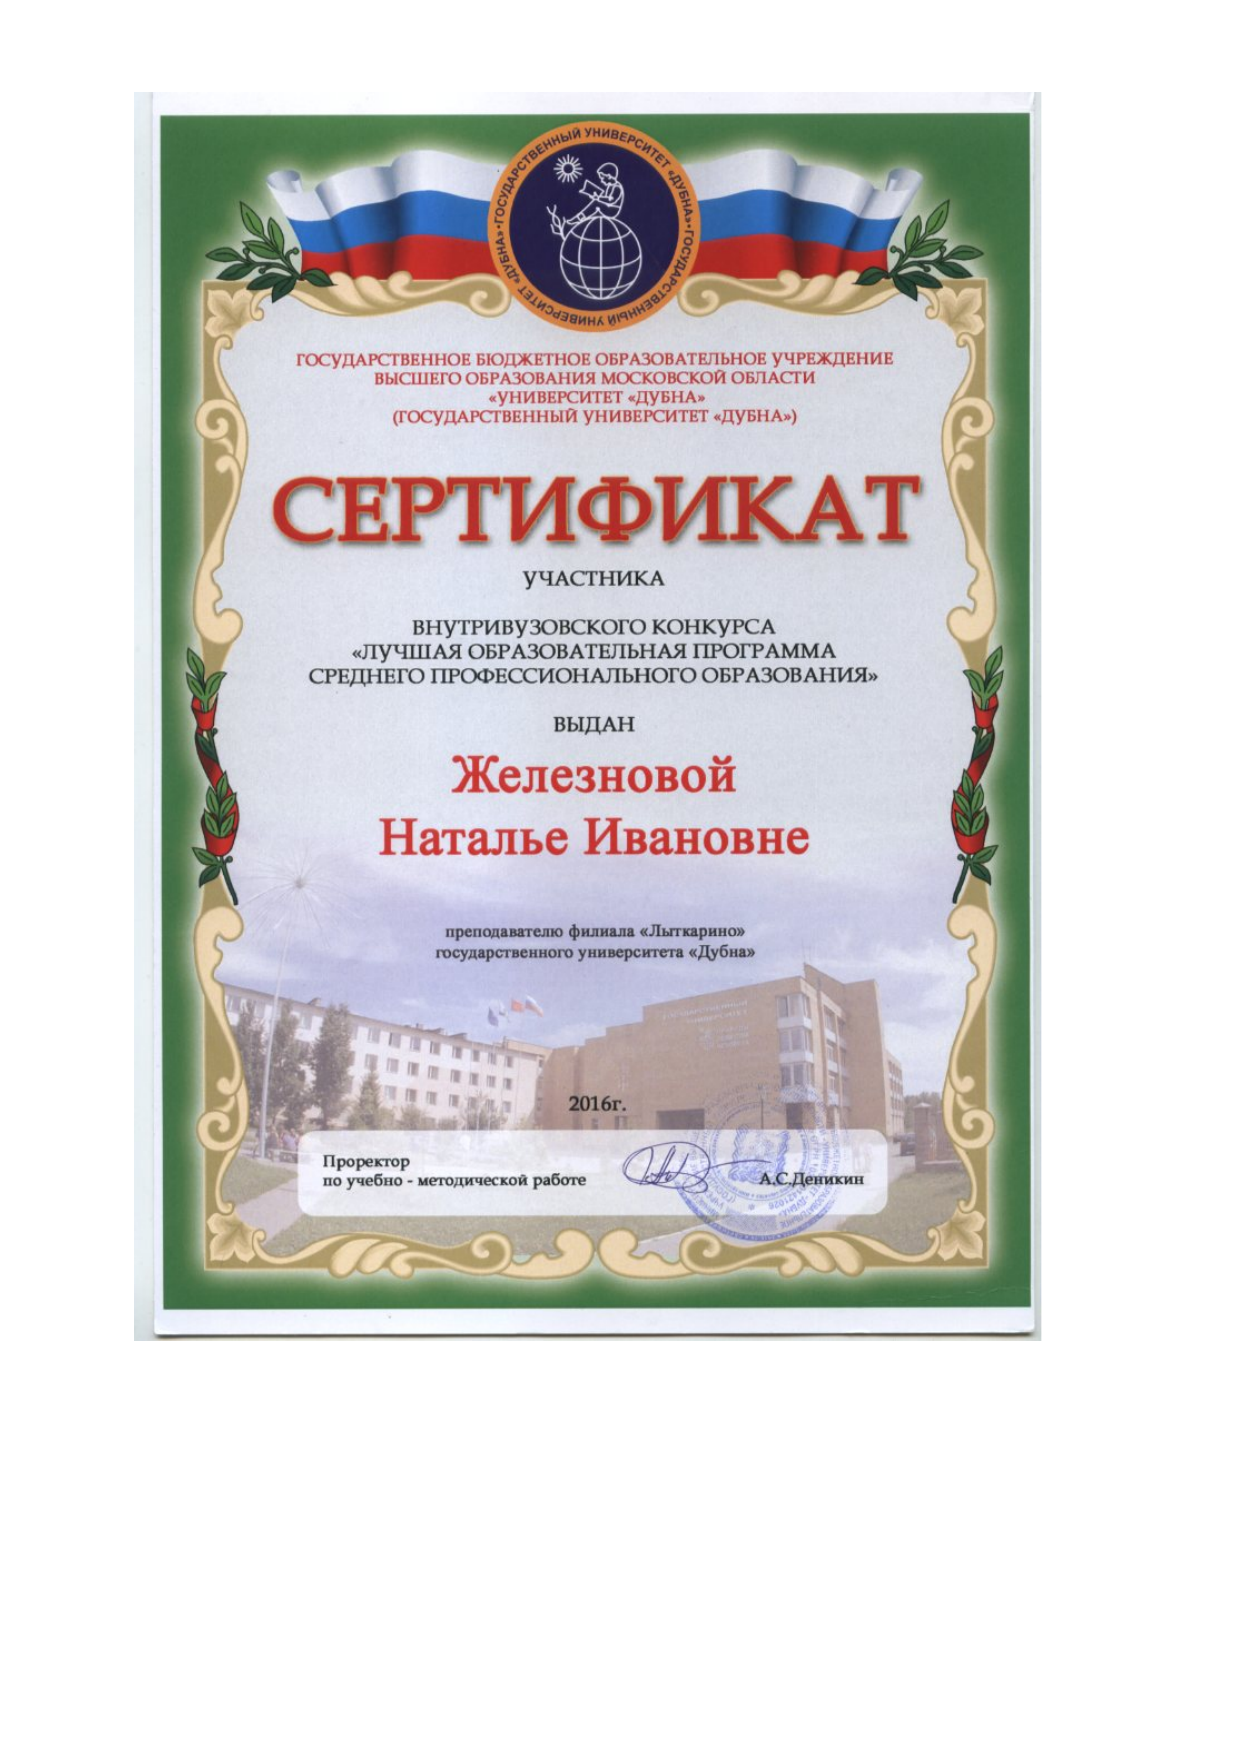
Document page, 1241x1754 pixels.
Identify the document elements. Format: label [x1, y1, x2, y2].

picture [134, 92, 1042, 1341]
